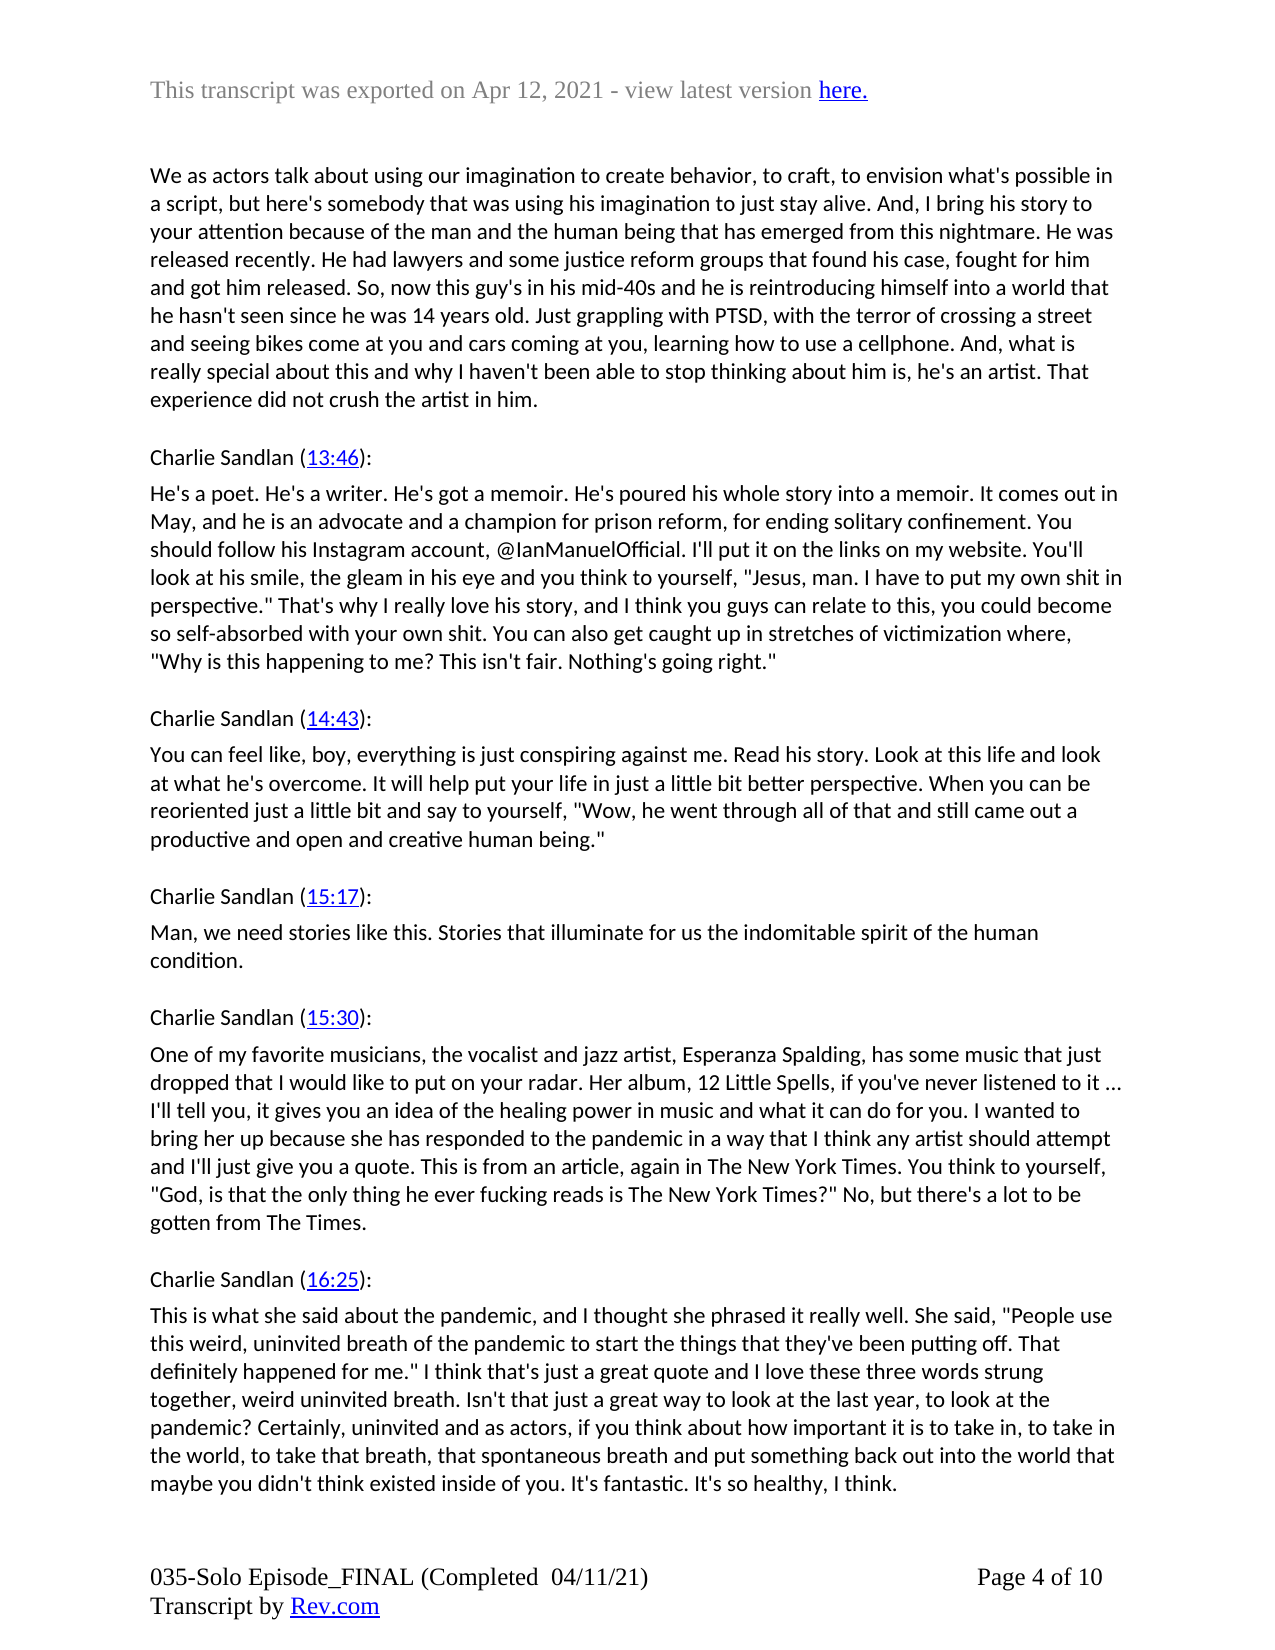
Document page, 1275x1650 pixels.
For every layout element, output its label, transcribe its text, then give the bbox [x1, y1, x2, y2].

text Charlie Sandlan (16:25): [150, 1265, 1125, 1293]
text He's a poet. He's a writer. He's got a memoir. He's poured his whole story into a memoir. It comes out in May, and he is an advocate and a champion for prison reform, for ending solitary confinement. You should follow his Instagram account, @IanManuelOfficial. I'll put it on the links on my website. You'll look at his smile, the gleam in his eye and you think to yourself, "Jesus, man. I have to put my own shit in perspective." That's why I really love his story, and I think you guys can relate to this, you could become so self-absorbed with your own shit. You can also get caught up in stretches of victimization where, "Why is this happening to me? This isn't fair. Nothing's going right." [150, 479, 1125, 675]
text Charlie Sandlan (14:43): [150, 704, 1125, 732]
text Charlie Sandlan (15:30): [150, 1003, 1125, 1031]
text Charlie Sandlan (15:17): [150, 882, 1125, 910]
text We as actors talk about using our imagination to create behavior, to craft, to envision what's possible in a script, but here's somebody that was using his imagination to just stay alive. And, I bring his story to your attention because of the man and the human being that has emerged from this nightmare. He was released recently. He had lawyers and some justice reform groups that found his case, fought for him and got him released. So, now this guy's in his mid-40s and he is reintroducing himself into a world that he hasn't seen since he was 14 years old. Just grappling with PTSD, with the terror of crossing a street and seeing bikes come at you and cars coming at you, learning how to use a cellphone. And, what is really special about this and why I haven't been able to stop thinking about him is, he's an artist. That experience did not crush the artist in him. [150, 161, 1125, 413]
text This is what she said about the pandemic, and I thought she phrased it really well. She said, "People use this weird, uninvited breath of the pandemic to start the things that they've been putting off. That definitely happened for me." I think that's just a great quote and I love these three words strung together, weird uninvited breath. Isn't that just a great way to look at the last year, to look at the pandemic? Certainly, uninvited and as actors, if you think about how important it is to take in, to take in the world, to take that breath, that spontaneous breath and put something back out into the world that maybe you didn't think existed inside of you. It's fantastic. It's so healthy, I think. [150, 1301, 1125, 1498]
text One of my favorite musicians, the vocalist and jazz artist, Esperanza Spalding, has some music that just dropped that I would like to put on your radar. Her album, 12 Little Spells, if you've never listened to it ... I'll tell you, it gives you an idea of the healing power in music and what it can do for you. I wanted to bring her up because she has responded to the pandemic in a way that I think any artist should attempt and I'll just give you a quote. This is from an article, again in The New York Times. You think to yourself, "God, is that the only thing he ever fucking reads is The New York Times?" No, but there's a lot to be gotten from The Times. [150, 1040, 1125, 1236]
text Man, we need stories like this. Stories that illuminate for us the indomitable spirit of the human condition. [150, 918, 1125, 974]
text You can feel like, boy, everything is just conspiring against me. Read his story. Look at this life and look at what he's overcome. It will help put your life in just a little bit better perspective. When you can be reoriented just a little bit and say to yourself, "Wow, he went through all of that and still came out a productive and open and creative human being." [150, 741, 1125, 853]
text Charlie Sandlan (13:46): [150, 443, 1125, 471]
